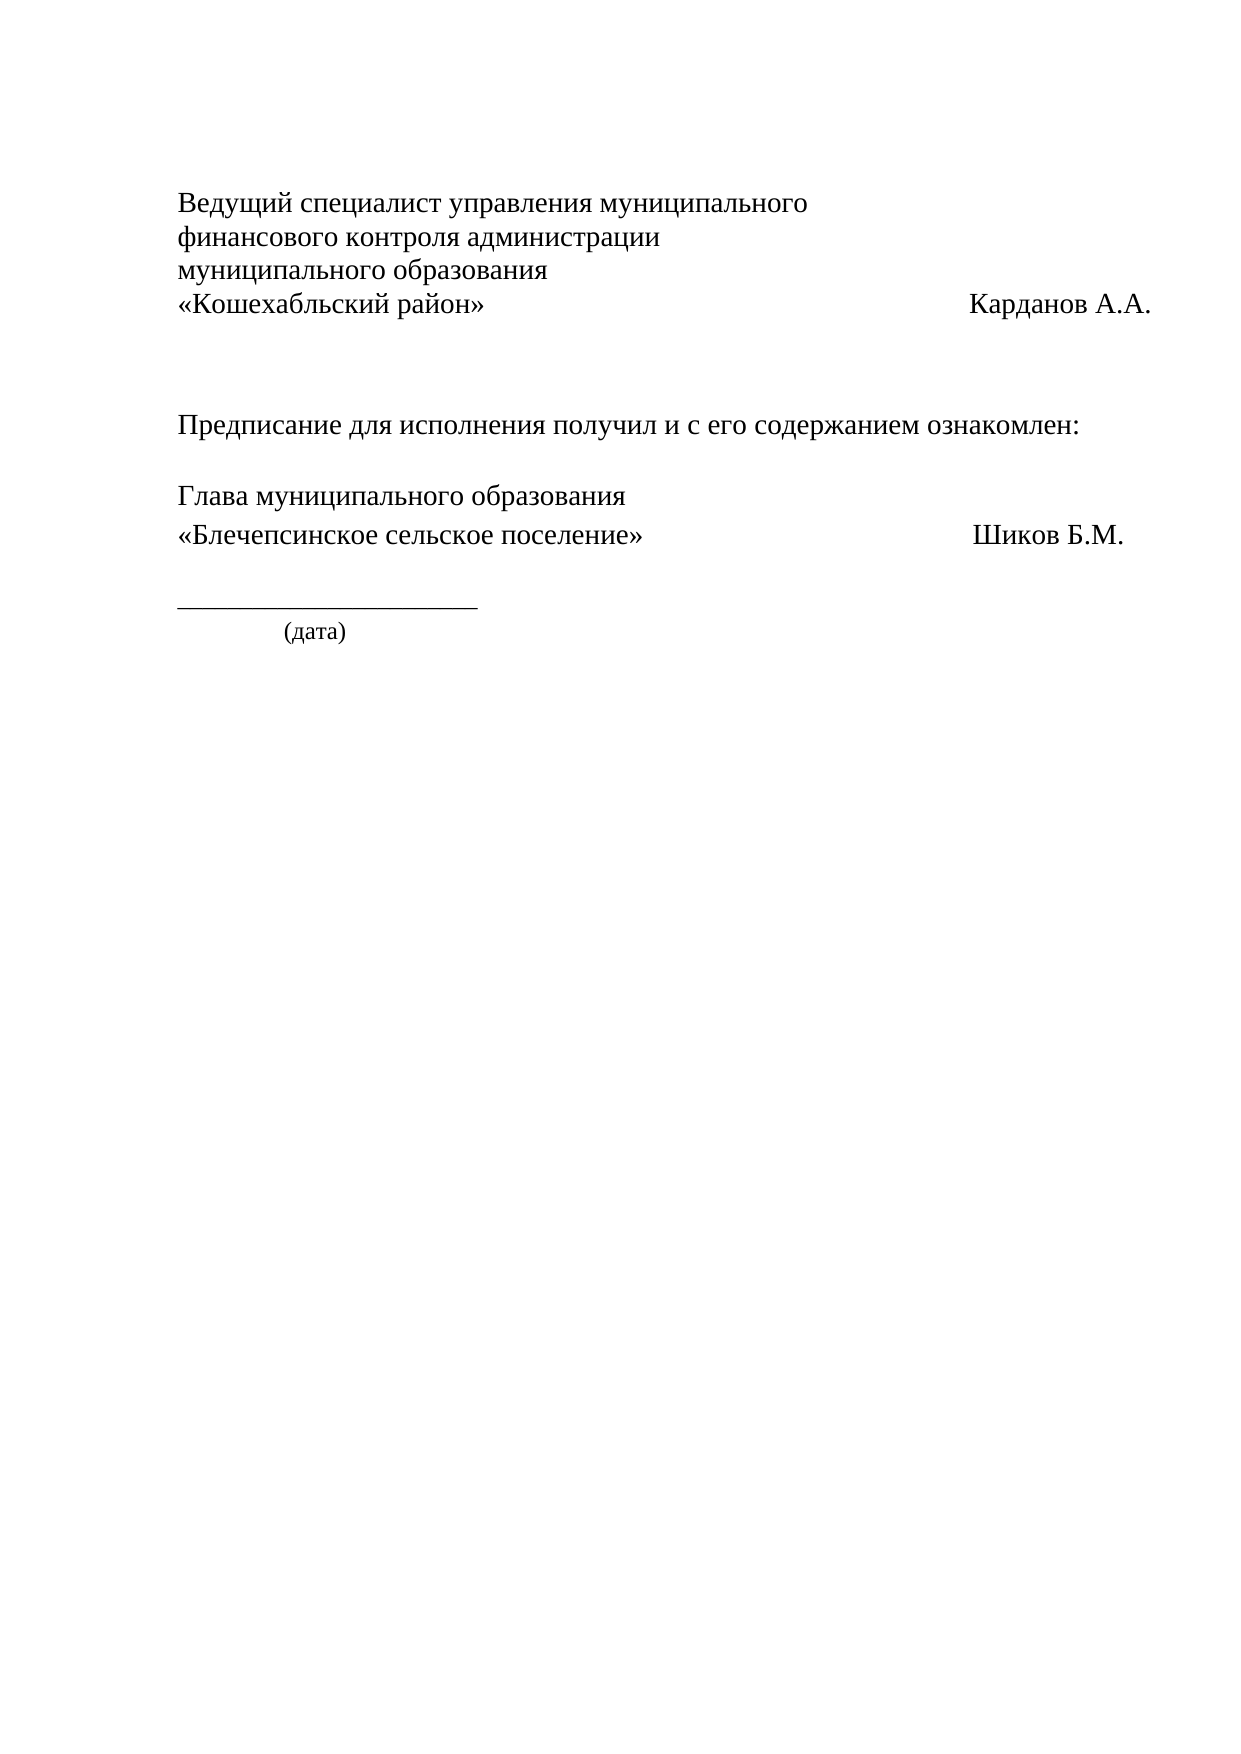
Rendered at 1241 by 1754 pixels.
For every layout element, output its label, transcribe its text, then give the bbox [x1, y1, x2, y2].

text «Кошехабльский район» Карданов А.А. [177, 286, 1152, 319]
text «Блечепсинское сельское поселение» Шиков Б.М. [177, 517, 1152, 551]
text финансового контроля администрации [177, 219, 1152, 252]
text Глава муниципального образования [177, 478, 1152, 512]
text ________________________ [177, 583, 1152, 611]
text Ведущий специалист управления муниципального [177, 185, 1152, 219]
text Предписание для исполнения получил и с его содержанием ознакомлен: [177, 407, 1152, 441]
text муниципального образования [177, 252, 1152, 286]
text (дата) [177, 616, 1152, 644]
